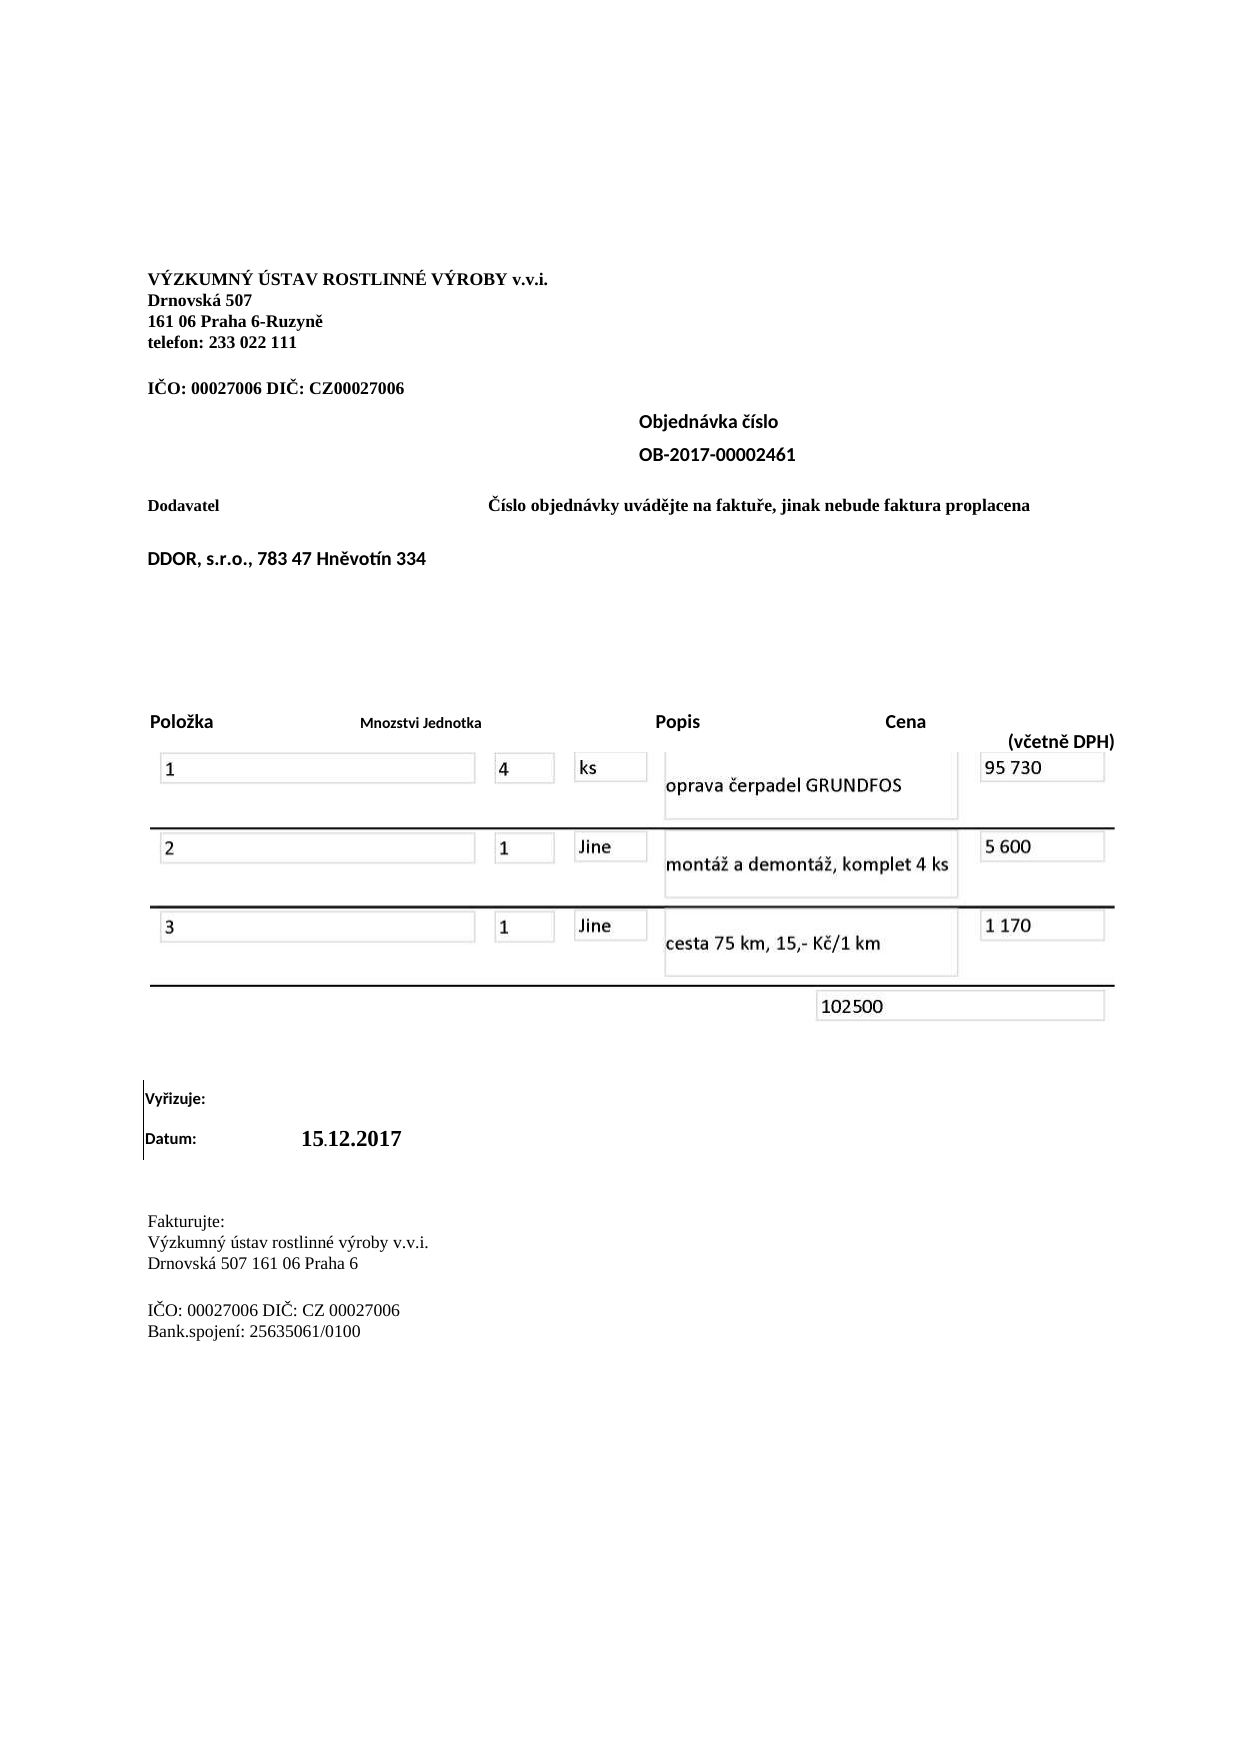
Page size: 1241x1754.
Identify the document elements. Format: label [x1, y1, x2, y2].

picture [150, 752, 1115, 1022]
